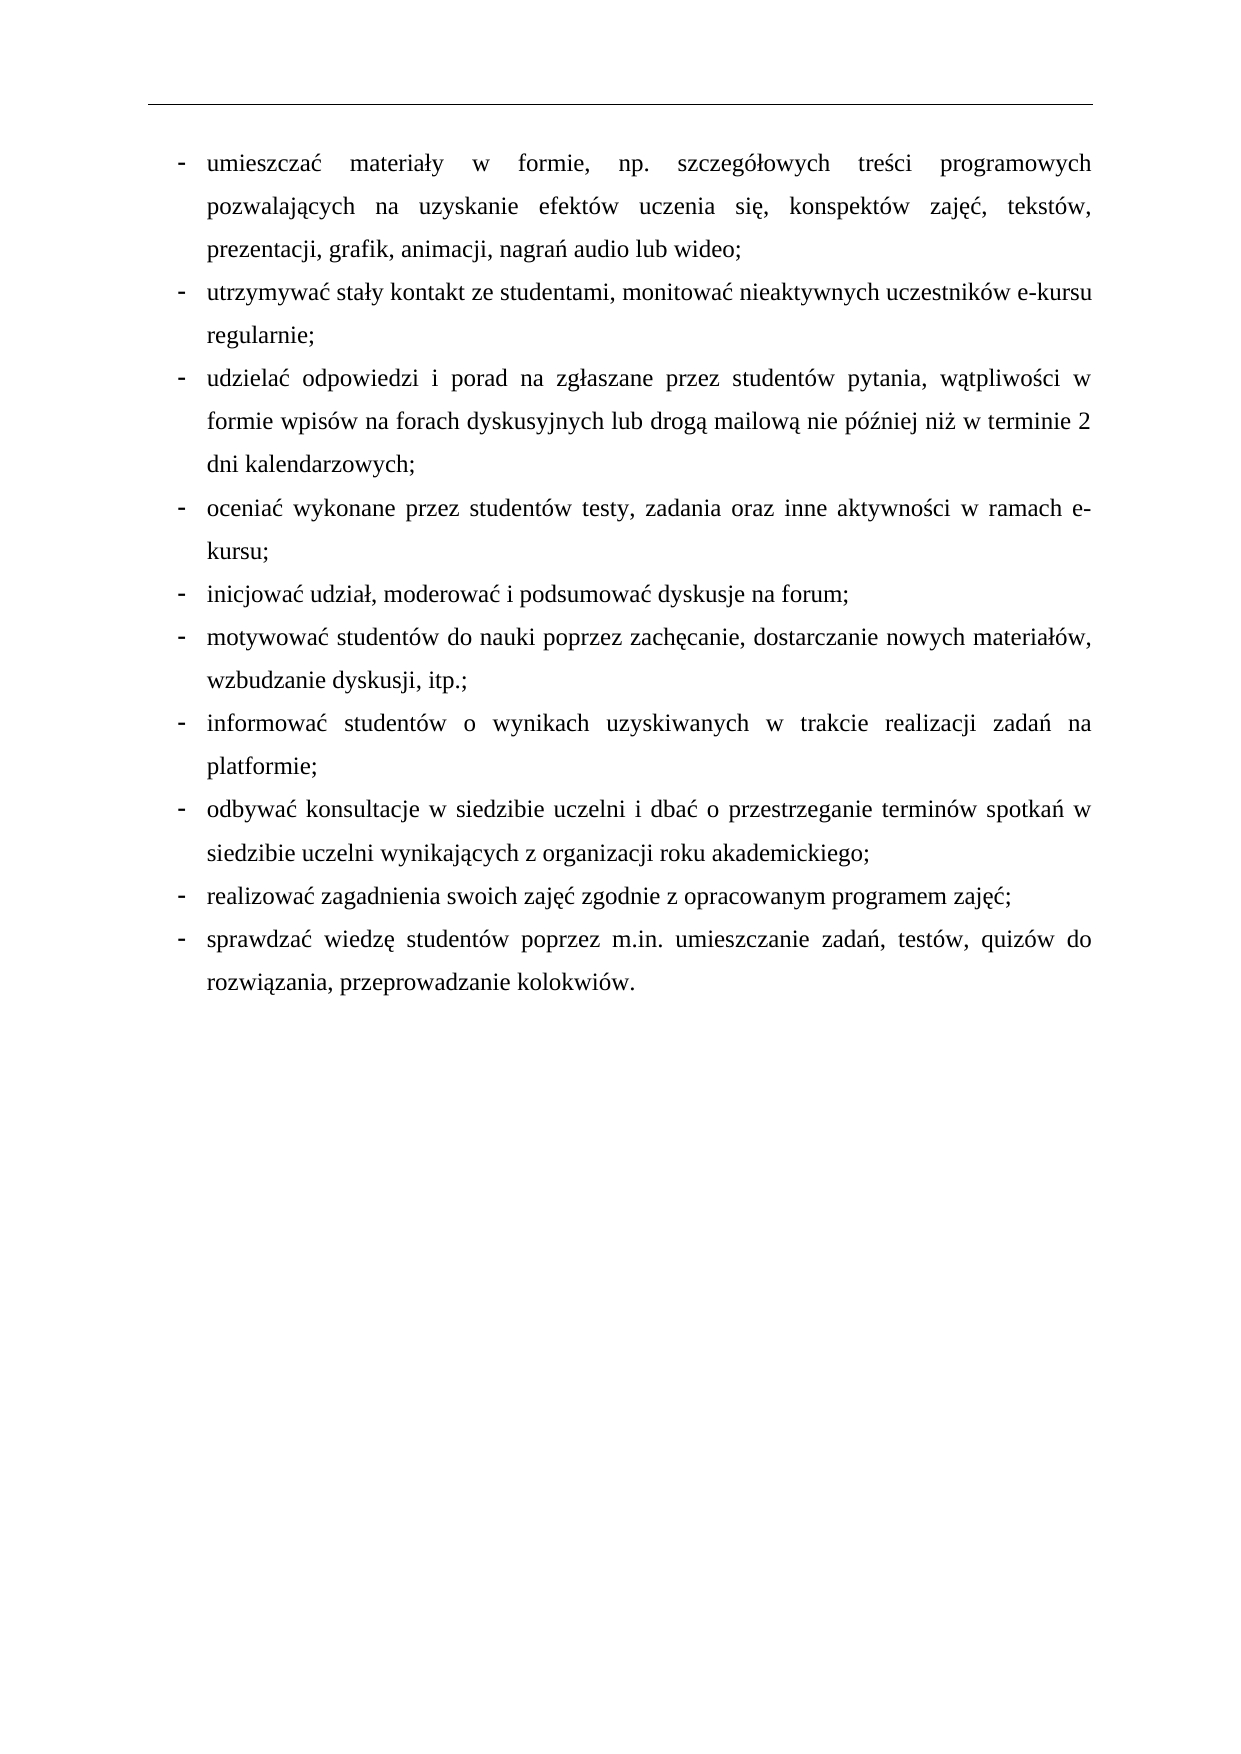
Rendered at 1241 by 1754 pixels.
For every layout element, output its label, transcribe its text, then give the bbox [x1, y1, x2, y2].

list motywować studentów do nauki poprzez zachęcanie, dostarczanie nowych materiałów, wzbudzanie dyskusji, itp.; [177, 622, 1093, 694]
list utrzymywać stały kontakt ze studentami, monitować nieaktywnych uczestników e-kursu regularnie; [177, 277, 1093, 349]
list odbywać konsultacje w siedzibie uczelni i dbać o przestrzeganie terminów spotkań w siedzibie uczelni wynikających z organizacji roku akademickiego; [177, 794, 1093, 866]
list inicjować udział, moderować i podsumować dyskusje na forum; [177, 579, 1093, 608]
list udzielać odpowiedzi i porad na zgłaszane przez studentów pytania, wątpliwości w formie wpisów na forach dyskusyjnych lub drogą mailową nie później niż w terminie 2 dni kalendarzowych; [177, 363, 1093, 478]
list realizować zagadnienia swoich zajęć zgodnie z opracowanym programem zajęć; [177, 881, 1093, 909]
list oceniać wykonane przez studentów testy, zadania oraz inne aktywności w ramach e-kursu; [177, 493, 1093, 564]
list informować studentów o wynikach uzyskiwanych w trakcie realizacji zadań na platformie; [177, 708, 1093, 780]
list sprawdzać wiedzę studentów poprzez m.in. umieszczanie zadań, testów, quizów do rozwiązania, przeprowadzanie kolokwiów. [177, 924, 1093, 996]
list umieszczać materiały w formie, np. szczegółowych treści programowych pozwalających na uzyskanie efektów uczenia się, konspektów zajęć, tekstów, prezentacji, grafik, animacji, nagrań audio lub wideo; [177, 148, 1093, 263]
